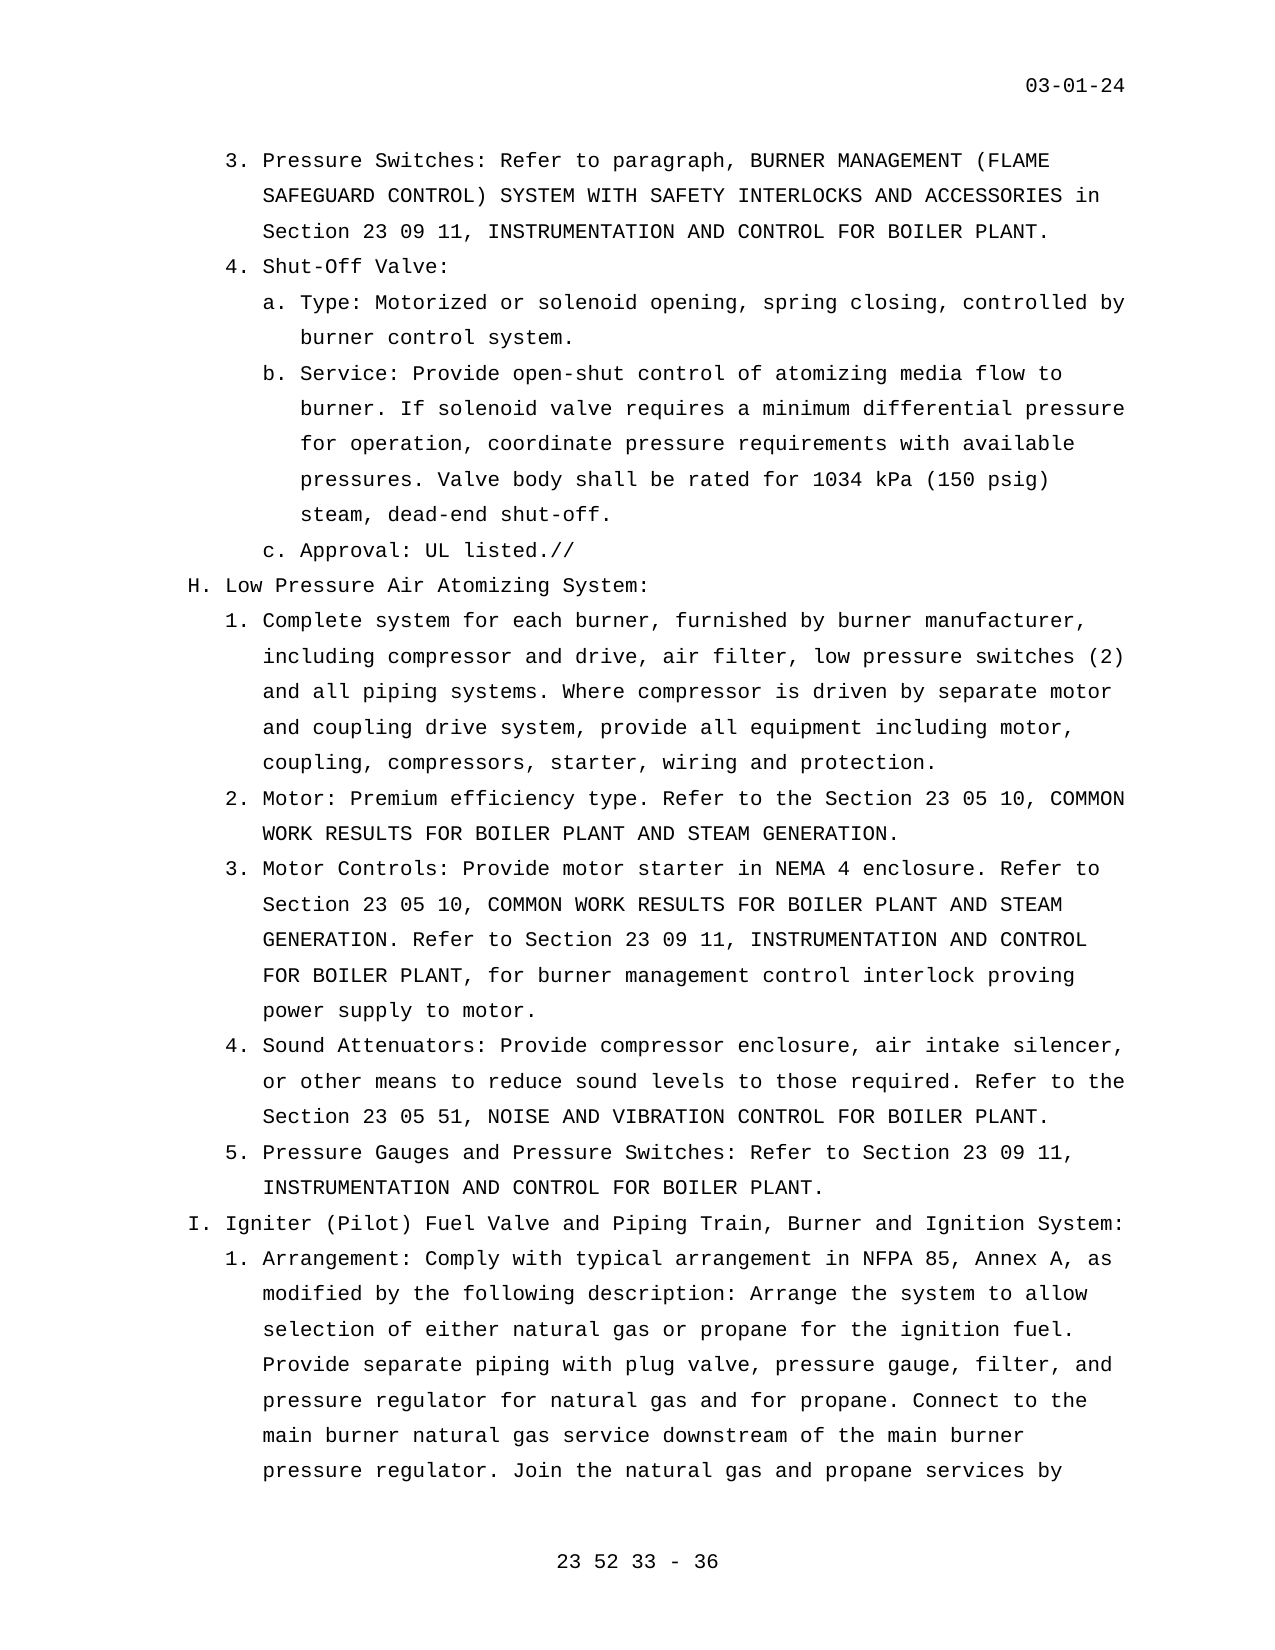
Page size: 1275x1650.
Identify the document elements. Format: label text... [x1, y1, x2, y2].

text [225, 1248, 1125, 1484]
text Approval: UL listed.// [262, 539, 1125, 563]
text Shut-Off Valve: [225, 256, 1125, 280]
text Sound Attenuators: Provide compressor enclosure, air intake silencer, or other means to reduce sound levels to those required. Refer to the Section 23 05 51, NOISE AND VIBRATION CONTROL FOR BOILER PLANT. [225, 1035, 1125, 1130]
text Pressure Switches: Refer to paragraph, BURNER MANAGEMENT (FLAME SAFEGUARD CONTROL) SYSTEM WITH SAFETY INTERLOCKS AND ACCESSORIES in Section 23 09 11, INSTRUMENTATION AND CONTROL FOR BOILER PLANT. [225, 150, 1125, 244]
text Motor Controls: Provide motor starter in NEMA 4 enclosure. Refer to Section 23 05 10, COMMON WORK RESULTS FOR BOILER PLANT AND STEAM GENERATION. Refer to Section 23 09 11, INSTRUMENTATION AND CONTROL FOR BOILER PLANT, for burner management control interlock proving power supply to motor. [225, 858, 1125, 1024]
text Low Pressure Air Atomizing System: [187, 575, 1125, 599]
text Igniter (Pilot) Fuel Valve and Piping Train, Burner and Ignition System: [187, 1212, 1125, 1236]
text Type: Motorized or solenoid opening, spring closing, controlled by burner control system. [262, 292, 1125, 351]
text Complete system for each burner, furnished by burner manufacturer, including compressor and drive, air filter, low pressure switches (2) and all piping systems. Where compressor is driven by separate motor and coupling drive system, provide all equipment including motor, coupling, compressors, starter, wiring and protection. [225, 610, 1125, 776]
text Motor: Premium efficiency type. Refer to the Section 23 05 10, COMMON WORK RESULTS FOR BOILER PLANT AND STEAM GENERATION. [225, 787, 1125, 847]
text Pressure Gauges and Pressure Switches: Refer to Section 23 09 11, INSTRUMENTATION AND CONTROL FOR BOILER PLANT. [225, 1142, 1125, 1201]
text Service: Provide open-shut control of atomizing media flow to burner. If solenoid valve requires a minimum differential pressure for operation, coordinate pressure requirements with available pressures. Valve body shall be rated for 1034 kPa (150 psig) steam, dead-end shut-off. [262, 362, 1125, 528]
